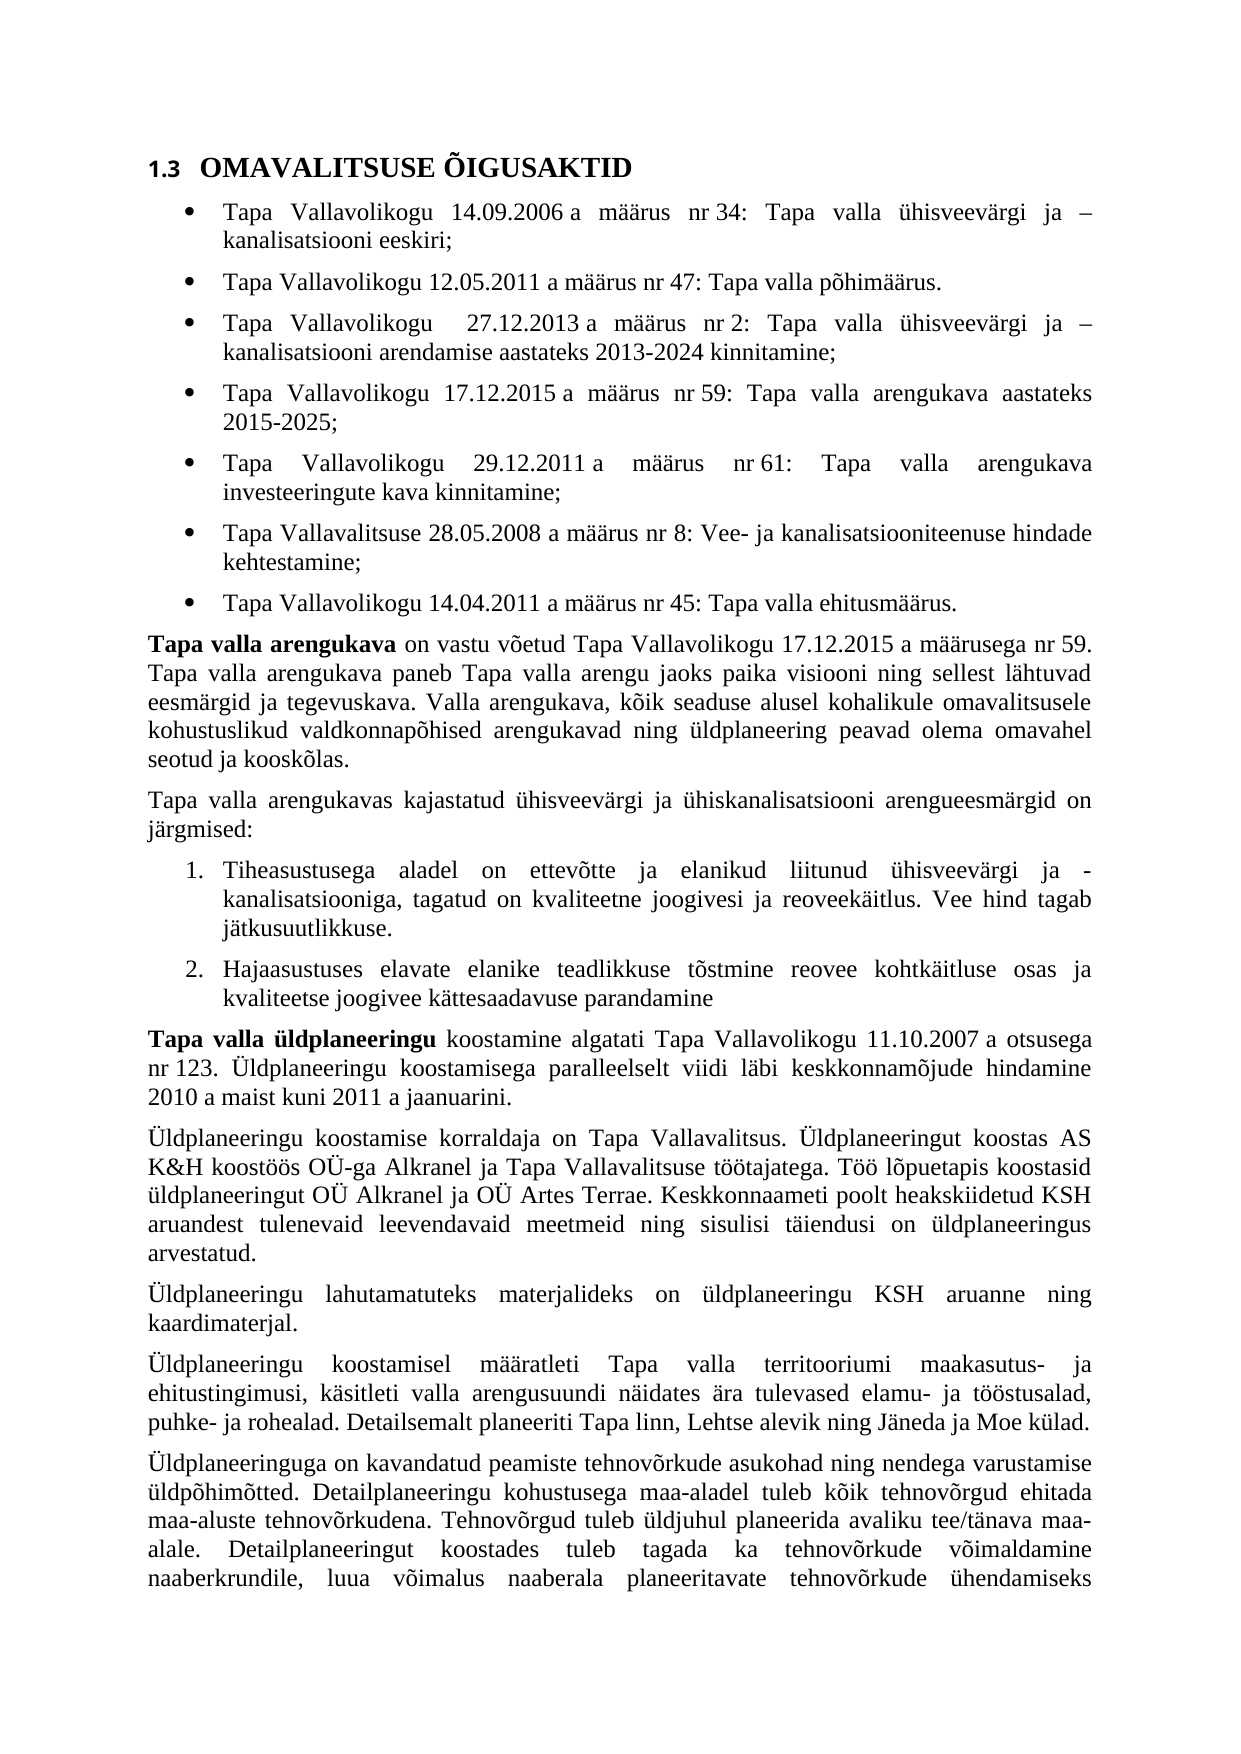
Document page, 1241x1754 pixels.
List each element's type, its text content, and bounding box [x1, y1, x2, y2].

subtitle Omavalitsuse õigusaktid [148, 150, 1092, 184]
text Tapa valla arengukava on vastu võetud Tapa Vallavolikogu 17.12.2015 a määrusega nr 59. Tapa valla arengukava paneb Tapa valla arengu jaoks paika visiooni ning sellest lähtuvad eesmärgid ja tegevuskava. Valla arengukava, kõik seaduse alusel kohalikule omavalitsusele kohustuslikud valdkonnapõhised arengukavad ning üldplaneering peavad olema omavahel seotud ja kooskõlas. [148, 629, 1092, 773]
list Hajaasustuses elavate elanike teadlikkuse tõstmine reovee kohtkäitluse osas ja kvaliteetse joogivee kättesaadavuse parandamine [185, 954, 1092, 1012]
list Tapa Vallavolikogu 29.12.2011 a määrus nr 61: Tapa valla arengukava investeeringute kava kinnitamine; [185, 448, 1092, 505]
text Üldplaneeringu koostamisel määratleti Tapa valla territooriumi maakasutus- ja ehitustingimusi, käsitleti valla arengusuundi näidates ära tulevased elamu- ja tööstusalad, puhke- ja rohealad. Detailsemalt planeeriti Tapa linn, Lehtse alevik ning Jäneda ja Moe külad. [148, 1349, 1092, 1435]
text Tapa valla üldplaneeringu koostamine algatati Tapa Vallavolikogu 11.10.2007 a otsusega nr 123. Üldplaneeringu koostamisega paralleelselt viidi läbi keskkonnamõjude hindamine 2010 a maist kuni 2011 a jaanuarini. [148, 1024, 1092, 1110]
list Tapa Vallavolikogu 12.05.2011 a määrus nr 47: Tapa valla põhimäärus. [185, 267, 1092, 295]
text Üldplaneeringu lahutamatuteks materjalideks on üldplaneeringu KSH aruanne ning kaardimaterjal. [148, 1279, 1092, 1337]
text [148, 1448, 1092, 1592]
list Tapa Vallavalitsuse 28.05.2008 a määrus nr 8: Vee- ja kanalisatsiooniteenuse hindade kehtestamine; [185, 518, 1092, 575]
text Üldplaneeringu koostamise korraldaja on Tapa Vallavalitsus. Üldplaneeringut koostas AS K&H koostöös OÜ-ga Alkranel ja Tapa Vallavalitsuse töötajatega. Töö lõpuetapis koostasid üldplaneeringut OÜ Alkranel ja OÜ Artes Terrae. Keskkonnaameti poolt heakskiidetud KSH aruandest tulenevaid leevendavaid meetmeid ning sisulisi täiendusi on üldplaneeringus arvestatud. [148, 1123, 1092, 1267]
list Tapa Vallavolikogu 17.12.2015 a määrus nr 59: Tapa valla arengukava aastateks 2015-2025; [185, 378, 1092, 435]
list Tiheasustusega aladel on ettevõtte ja elanikud liitunud ühisveevärgi ja -kanalisatsiooniga, tagatud on kvaliteetne joogivesi ja reoveekäitlus. Vee hind tagab jätkusuutlikkuse. [185, 855, 1092, 942]
list Tapa Vallavolikogu 27.12.2013 a määrus nr 2: Tapa valla ühisveevärgi ja –kanalisatsiooni arendamise aastateks 2013-2024 kinnitamine; [185, 308, 1092, 365]
list Tapa Vallavolikogu 14.04.2011 a määrus nr 45: Tapa valla ehitusmäärus. [185, 588, 1092, 617]
text Tapa valla arengukavas kajastatud ühisveevärgi ja ühiskanalisatsiooni arengueesmärgid on järgmised: [148, 785, 1092, 843]
list Tapa Vallavolikogu 14.09.2006 a määrus nr 34: Tapa valla ühisveevärgi ja –kanalisatsiooni eeskiri; [185, 197, 1092, 254]
